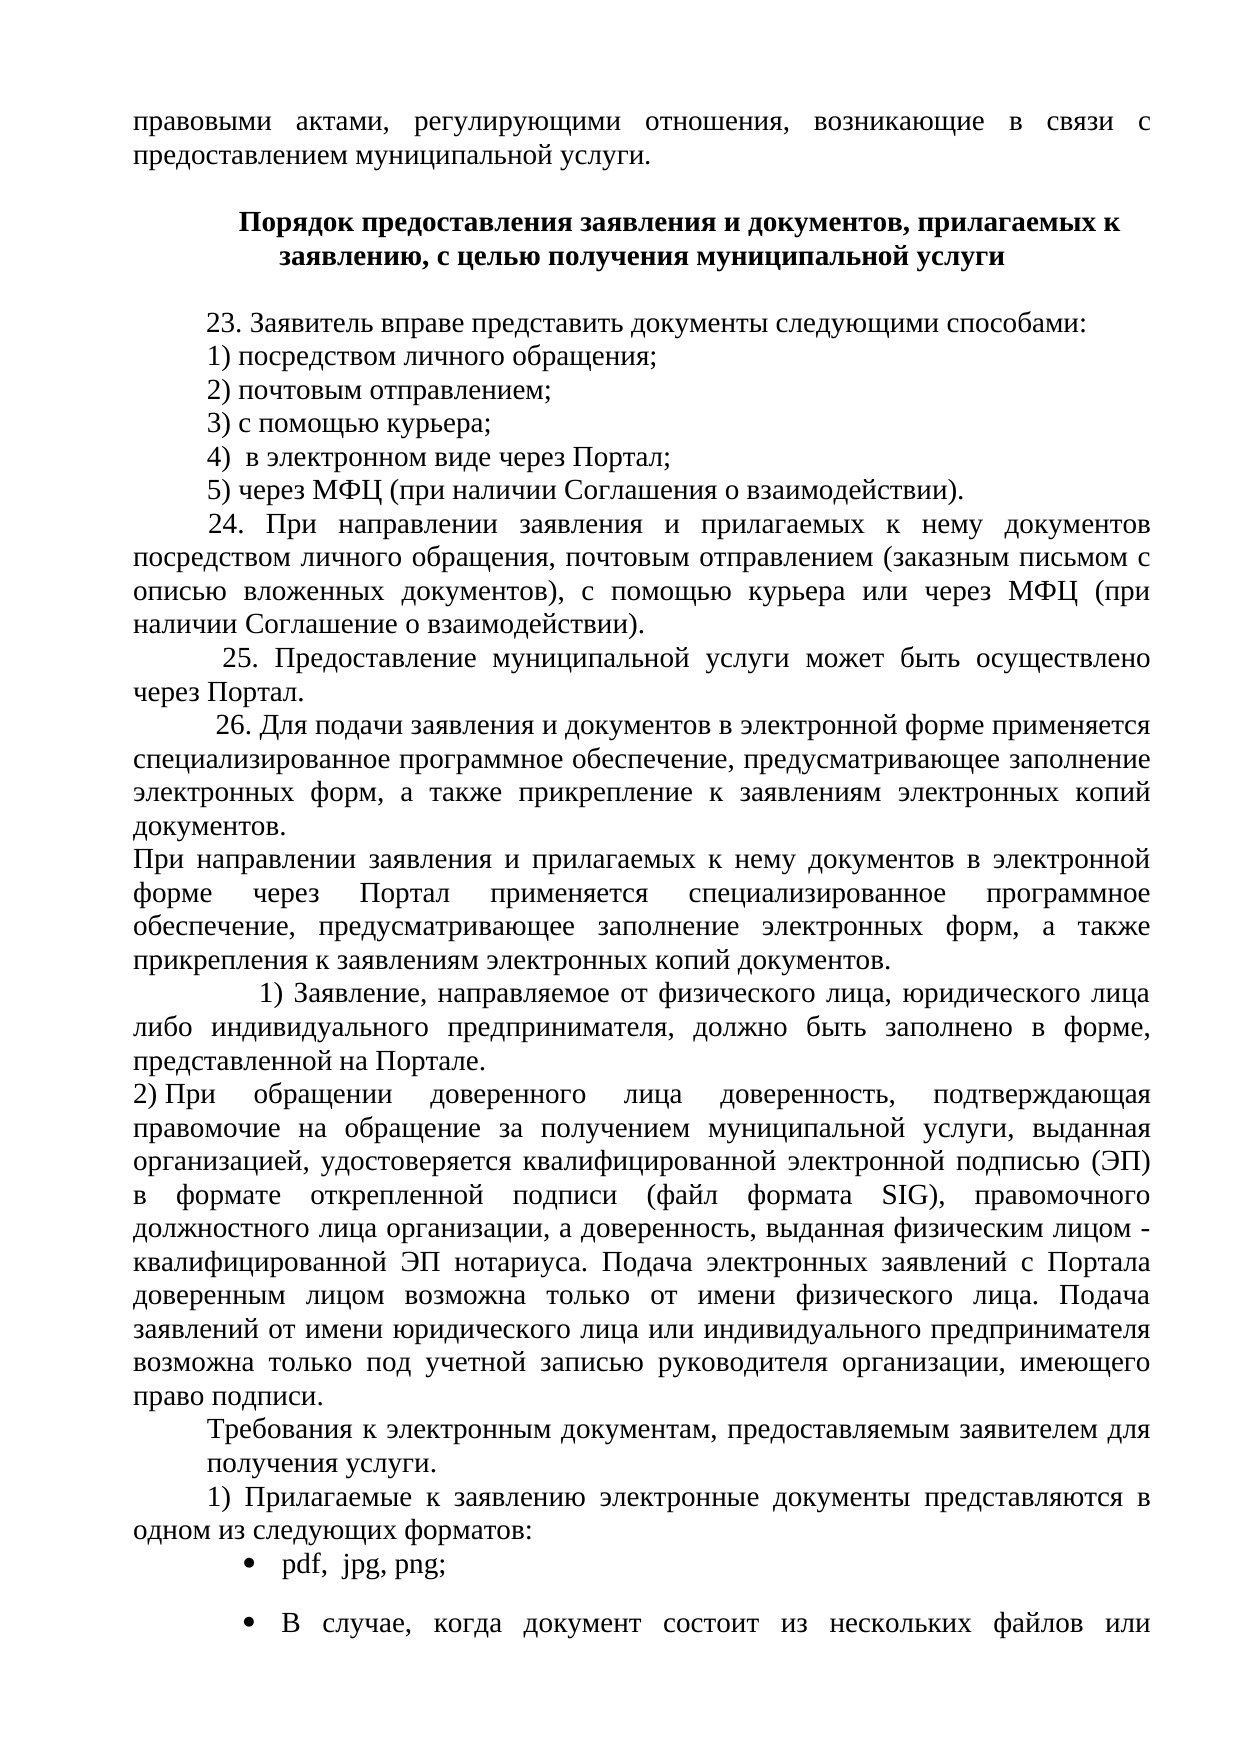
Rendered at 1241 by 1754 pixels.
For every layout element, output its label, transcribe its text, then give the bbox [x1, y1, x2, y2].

list pdf, jpg, png; [244, 1546, 1152, 1579]
text Порядок предоставления заявления и документов, прилагаемых к заявлению, с целью получения муниципальной услуги [133, 204, 1152, 271]
text Требования к электронным документам, предоставляемым заявителем для получения услуги. [207, 1412, 1152, 1479]
text 1) Прилагаемые к заявлению электронные документы представляются в одном из следующих форматов: [133, 1479, 1152, 1546]
text 1) посредством личного обращения; [192, 338, 1152, 372]
text 23. Заявитель вправе представить документы следующими способами: [133, 305, 1152, 338]
text 2) почтовым отправлением; [192, 372, 1152, 405]
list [244, 1605, 1152, 1639]
text 3) с помощью курьера; [192, 405, 1152, 439]
text 26. Для подачи заявления и документов в электронной форме применяется специализированное программное обеспечение, предусматривающее заполнение электронных форм, а также прикрепление к заявлениям электронных копий документов. [133, 707, 1152, 841]
text 5) через МФЦ (при наличии Соглашения о взаимодействии). [192, 472, 1152, 506]
text 2) При обращении доверенного лица доверенность, подтверждающая правомочие на обращение за получением муниципальной услуги, выданная организацией, удостоверяется квалифицированной электронной подписью (ЭП) в формате открепленной подписи (файл формата SIG), правомочного должностного лица организации, а доверенность, выданная физическим лицом - квалифицированной ЭП нотариуса. Подача электронных заявлений с Портала доверенным лицом возможна только от имени физического лица. Подача заявлений от имени юридического лица или индивидуального предпринимателя возможна только под учетной записью руководителя организации, имеющего право подписи. [133, 1076, 1152, 1412]
text 24. При направлении заявления и прилагаемых к нему документов посредством личного обращения, почтовым отправлением (заказным письмом с описью вложенных документов), с помощью курьера или через МФЦ (при наличии Соглашение о взаимодействии). [133, 506, 1152, 640]
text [133, 103, 1152, 171]
text 4) в электронном виде через Портал; [192, 439, 1152, 472]
text При направлении заявления и прилагаемых к нему документов в электронной форме через Портал применяется специализированное программное обеспечение, предусматривающее заполнение электронных форм, а также прикрепления к заявлениям электронных копий документов. [133, 841, 1152, 976]
text 25. Предоставление муниципальной услуги может быть осуществлено через Портал. [133, 640, 1152, 707]
text 1) Заявление, направляемое от физического лица, юридического лица либо индивидуального предпринимателя, должно быть заполнено в форме, представленной на Портале. [133, 976, 1152, 1076]
